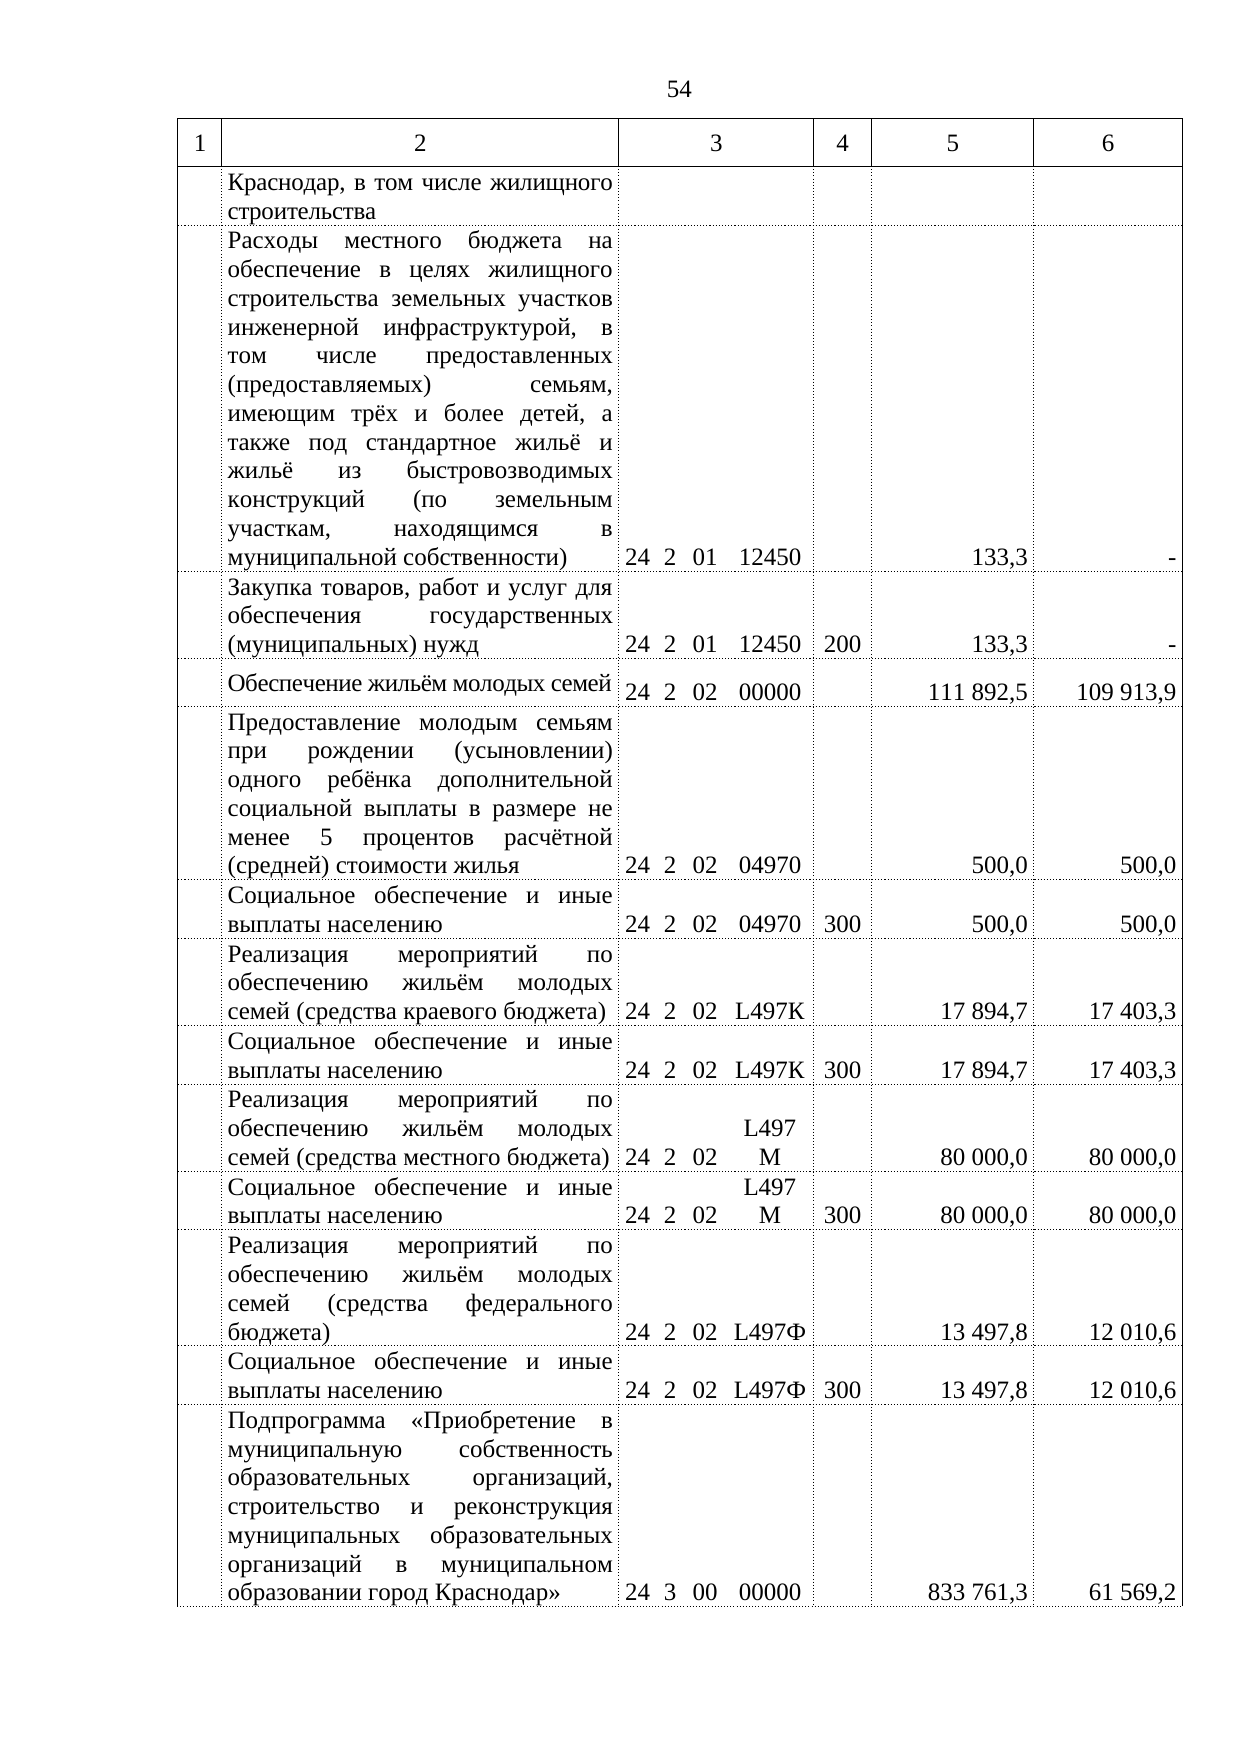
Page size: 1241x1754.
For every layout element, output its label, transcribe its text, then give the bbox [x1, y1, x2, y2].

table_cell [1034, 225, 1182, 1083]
table_header 1 [178, 119, 221, 166]
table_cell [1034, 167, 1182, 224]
table_header 4 [814, 119, 871, 166]
table_header 6 [1034, 119, 1182, 166]
table_header 3 [619, 119, 813, 166]
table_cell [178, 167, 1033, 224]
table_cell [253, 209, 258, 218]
table_header 2 [222, 119, 618, 166]
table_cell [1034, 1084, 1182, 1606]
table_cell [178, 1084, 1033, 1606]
table_header 5 [872, 119, 1033, 166]
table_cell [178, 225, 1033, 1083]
